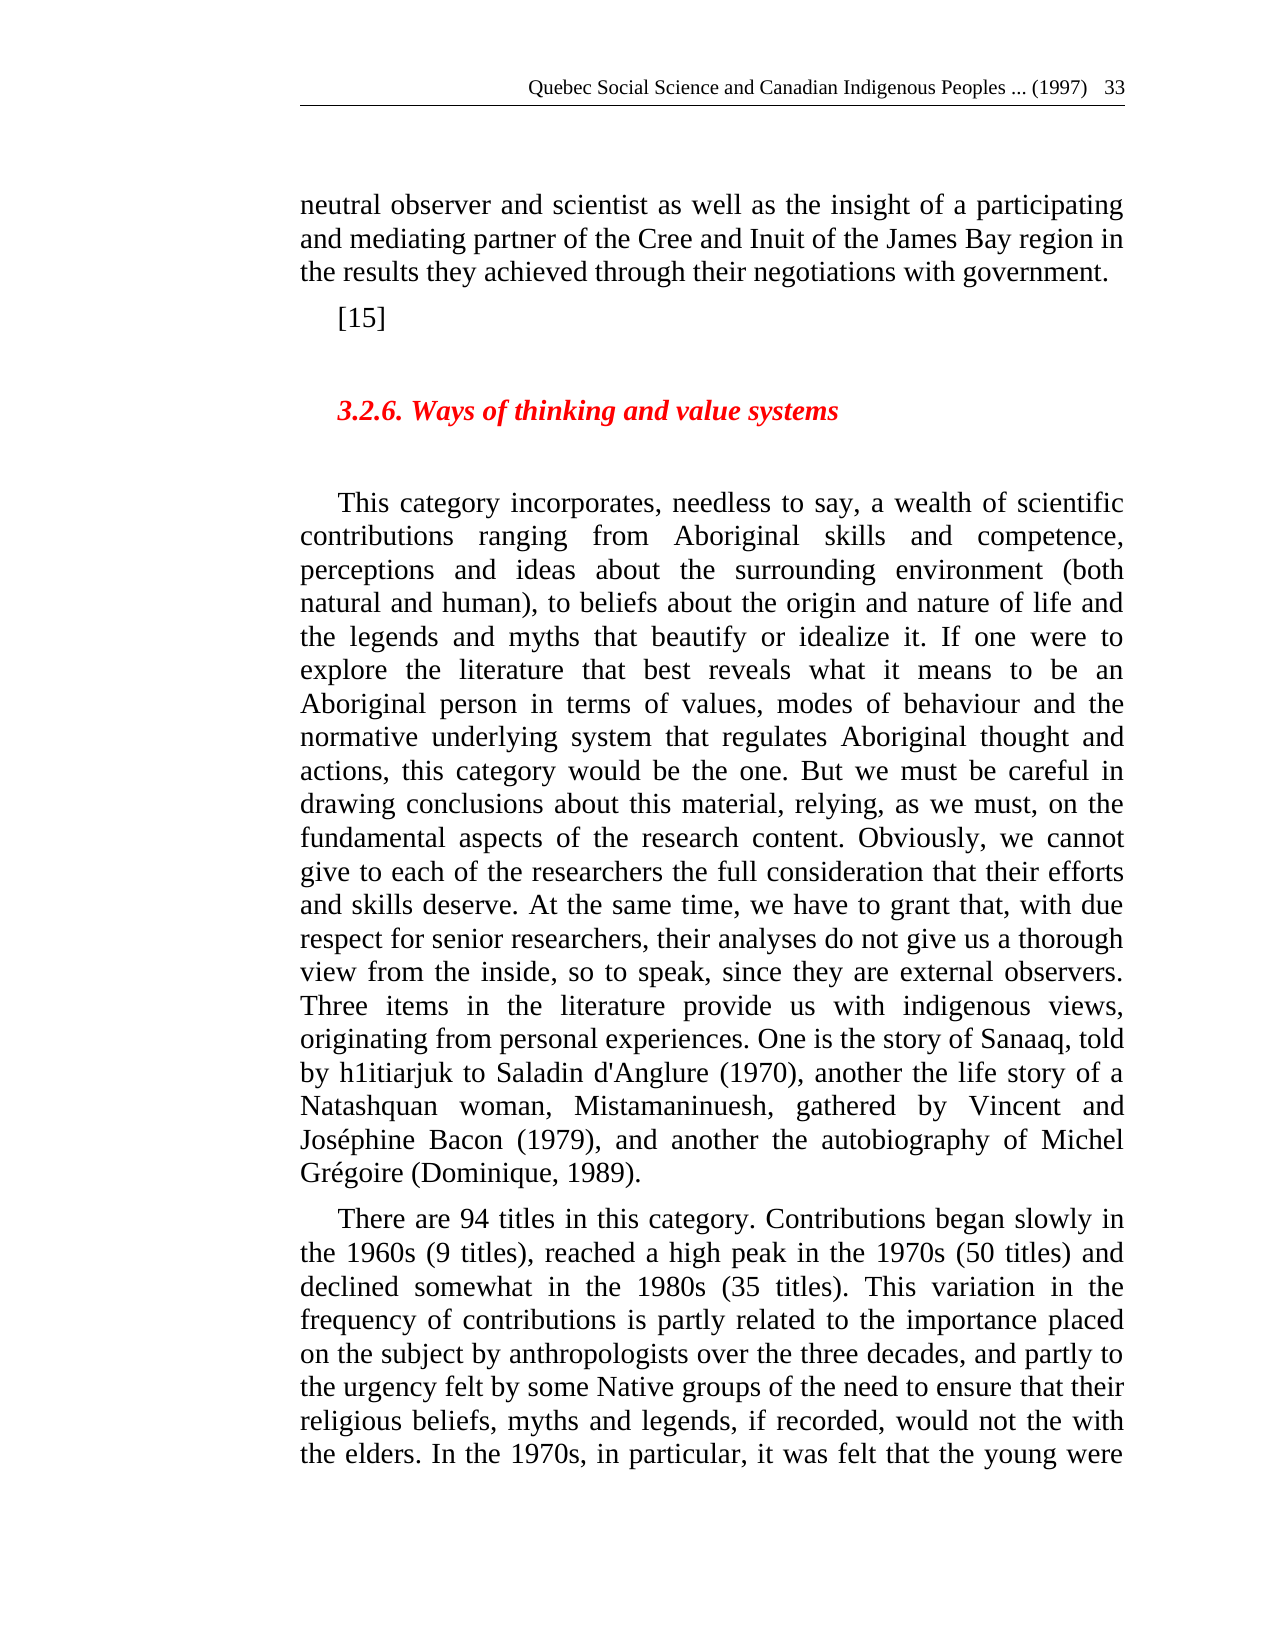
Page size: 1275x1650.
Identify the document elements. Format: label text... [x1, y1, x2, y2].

text [15] [300, 301, 1125, 334]
text This category incorporates, needless to say, a wealth of scientific contributions ranging from Aboriginal skills and competence, perceptions and ideas about the surrounding environment (both natural and human), to beliefs about the origin and nature of life and the legends and myths that beautify or idealize it. If one were to explore the literature that best reveals what it means to be an Aboriginal person in terms of values, modes of behaviour and the normative underlying system that regulates Aboriginal thought and actions, this category would be the one. But we must be careful in drawing conclusions about this material, relying, as we must, on the fundamental aspects of the research content. Obviously, we cannot give to each of the researchers the full consideration that their efforts and skills deserve. At the same time, we have to grant that, with due respect for senior researchers, their analyses do not give us a thorough view from the inside, so to speak, since they are external observers. Three items in the literature provide us with indigenous views, originating from personal experiences. One is the story of Sanaaq, told by h1itiarjuk to Saladin d'Anglure (1970), another the life story of a Natashquan woman, Mistamaninuesh, gathered by Vincent and Joséphine Bacon (1979), and another the autobiography of Michel Grégoire (Dominique, 1989). [300, 485, 1125, 1189]
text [300, 187, 1125, 288]
text 3.2.6. Ways of thinking and value systems [300, 393, 1125, 426]
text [300, 1202, 1125, 1470]
